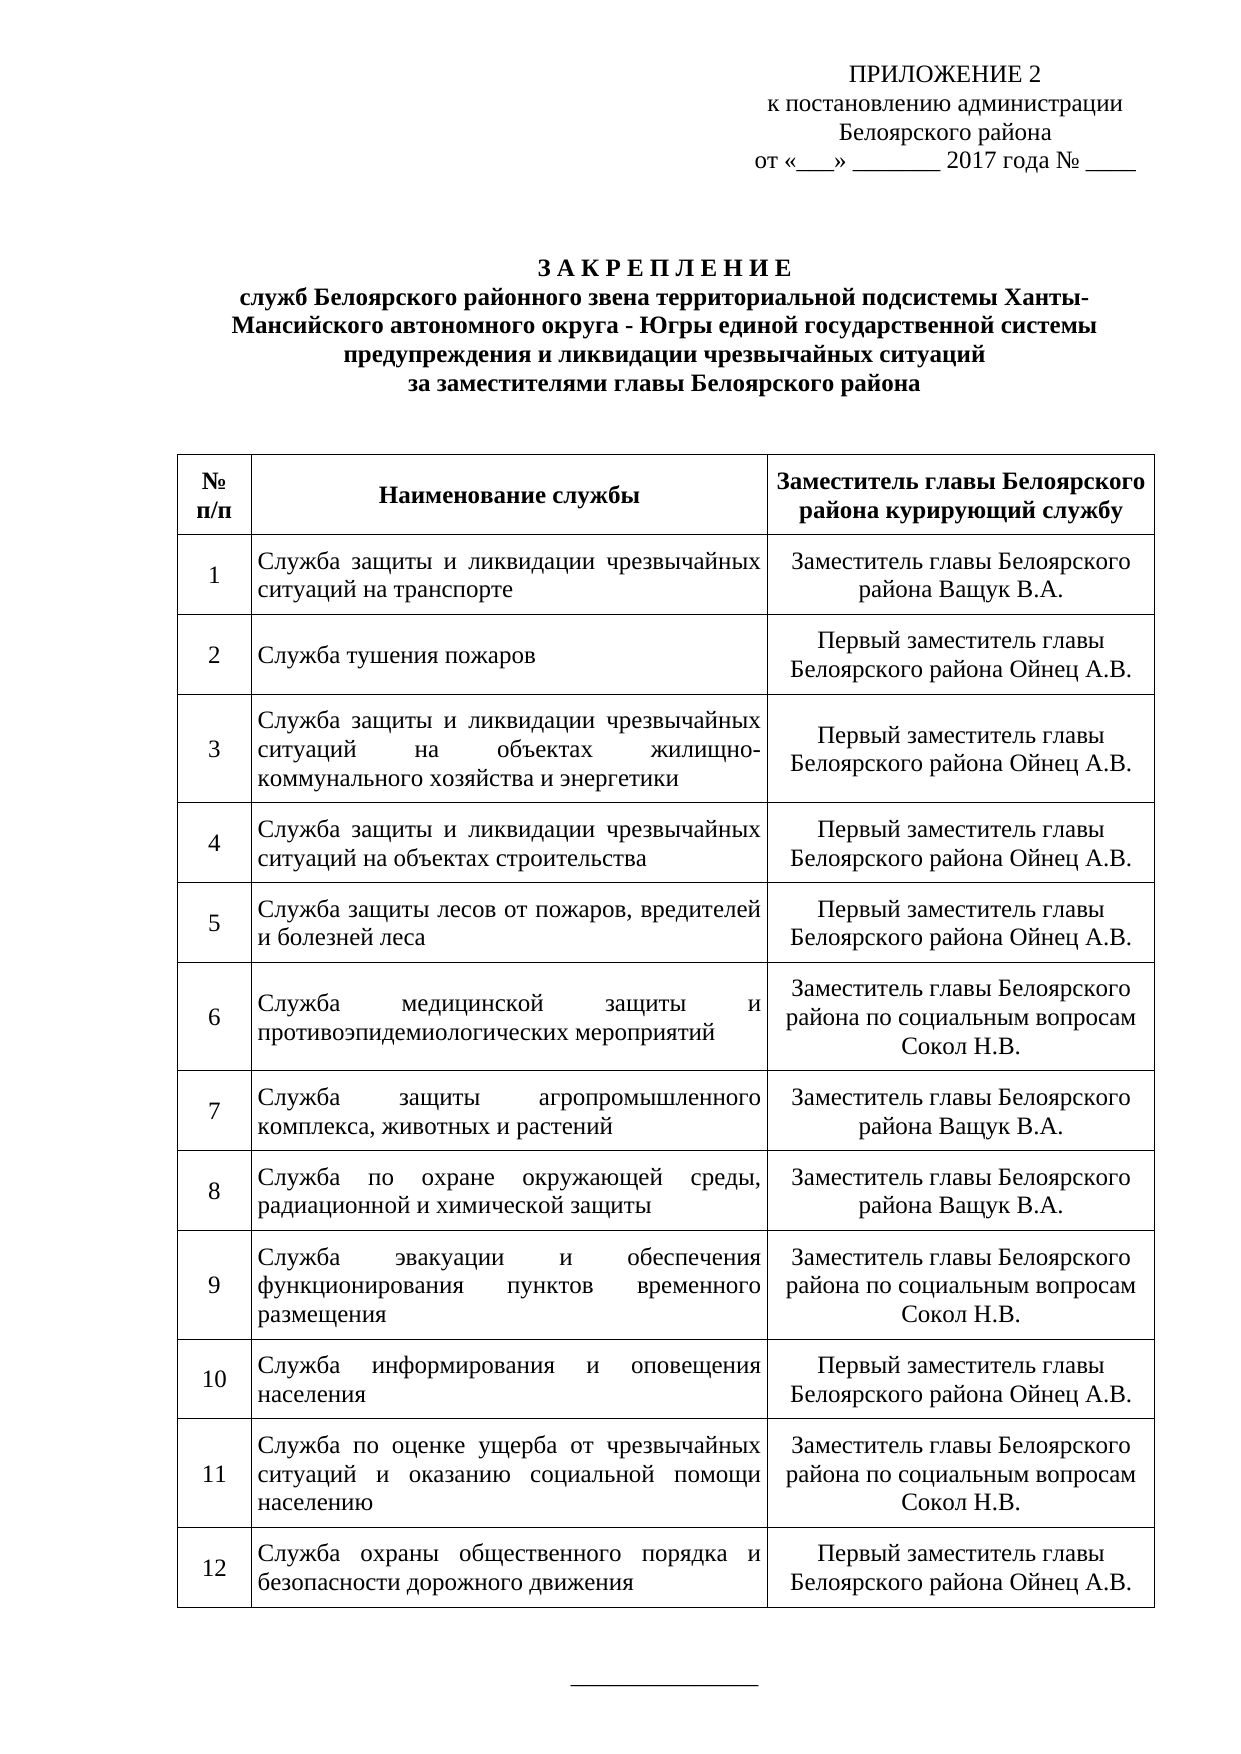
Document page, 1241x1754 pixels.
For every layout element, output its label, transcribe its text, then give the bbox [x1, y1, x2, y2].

table_cell Заместитель главы Белоярского района по социальным вопросам Сокол Н.В. [768, 1231, 1154, 1338]
table_cell 7 [178, 1071, 251, 1150]
table_cell Первый заместитель главы Белоярского района Ойнец А.В. [768, 1340, 1154, 1418]
table_cell Служба защиты и ликвидации чрезвычайных ситуаций на объектах жилищно-коммунального хозяйства и энергетики [252, 695, 767, 802]
table_cell 11 [178, 1419, 251, 1527]
table_cell Служба защиты и ликвидации чрезвычайных ситуаций на объектах строительства [252, 803, 767, 882]
table_cell Первый заместитель главы Белоярского района Ойнец А.В. [768, 695, 1154, 802]
table_cell Первый заместитель главы Белоярского района Ойнец А.В. [768, 1528, 1154, 1607]
text служб Белоярского районного звена территориальной подсистемы Ханты-Мансийского автономного округа - Югры единой государственной системы предупреждения и ликвидации чрезвычайных ситуаций [177, 282, 1152, 368]
table_cell 12 [178, 1528, 251, 1607]
table_cell Служба защиты лесов от пожаров, вредителей и болезней леса [252, 883, 767, 962]
table_cell 6 [178, 963, 251, 1070]
table_cell Служба медицинской защиты и противоэпидемиологических мероприятий [252, 963, 767, 1070]
text З А К Р Е П Л Е Н И Е [177, 253, 1152, 282]
table_cell Служба информирования и оповещения населения [252, 1340, 767, 1418]
table_cell 4 [178, 803, 251, 882]
table_cell 9 [178, 1231, 251, 1338]
text за заместителями главы Белоярского района [177, 368, 1152, 397]
table_cell Служба охраны общественного порядка и безопасности дорожного движения [252, 1528, 767, 1607]
table_cell Первый заместитель главы Белоярского района Ойнец А.В. [768, 803, 1154, 882]
table_cell Служба по оценке ущерба от чрезвычайных ситуаций и оказанию социальной помощи населению [252, 1419, 767, 1527]
text к постановлению администрации Белоярского района [738, 88, 1152, 145]
table_header Заместитель главы Белоярского района курирующий службу [768, 455, 1154, 534]
table_cell Служба тушения пожаров [252, 615, 767, 694]
table_cell 2 [178, 615, 251, 694]
table_cell 3 [178, 695, 251, 802]
table_cell 5 [178, 883, 251, 962]
table_cell Заместитель главы Белоярского района Ващук В.А. [768, 1151, 1154, 1230]
table_header Наименование службы [252, 455, 767, 534]
table_cell 10 [178, 1340, 251, 1418]
text от «___» _______ 2017 года № ____ [738, 145, 1152, 174]
table_cell Служба защиты агропромышленного комплекса, животных и растений [252, 1071, 767, 1150]
table_cell Первый заместитель главы Белоярского района Ойнец А.В. [768, 615, 1154, 694]
table_cell Служба по охране окружающей среды, радиационной и химической защиты [252, 1151, 767, 1230]
table_cell 1 [178, 535, 251, 614]
text _______________ [177, 1661, 1152, 1689]
table_cell 8 [178, 1151, 251, 1230]
table_cell Заместитель главы Белоярского района по социальным вопросам Сокол Н.В. [768, 963, 1154, 1070]
table_cell Служба защиты и ликвидации чрезвычайных ситуаций на транспорте [252, 535, 767, 614]
table_cell Заместитель главы Белоярского района Ващук В.А. [768, 535, 1154, 614]
text ПРИЛОЖЕНИЕ 2 [738, 59, 1152, 88]
table_cell Заместитель главы Белоярского района Ващук В.А. [768, 1071, 1154, 1150]
table_header № п/п [178, 455, 251, 534]
table_cell Служба эвакуации и обеспечения функционирования пунктов временного размещения [252, 1231, 767, 1338]
table_cell Заместитель главы Белоярского района по социальным вопросам Сокол Н.В. [768, 1419, 1154, 1527]
table_cell Первый заместитель главы Белоярского района Ойнец А.В. [768, 883, 1154, 962]
